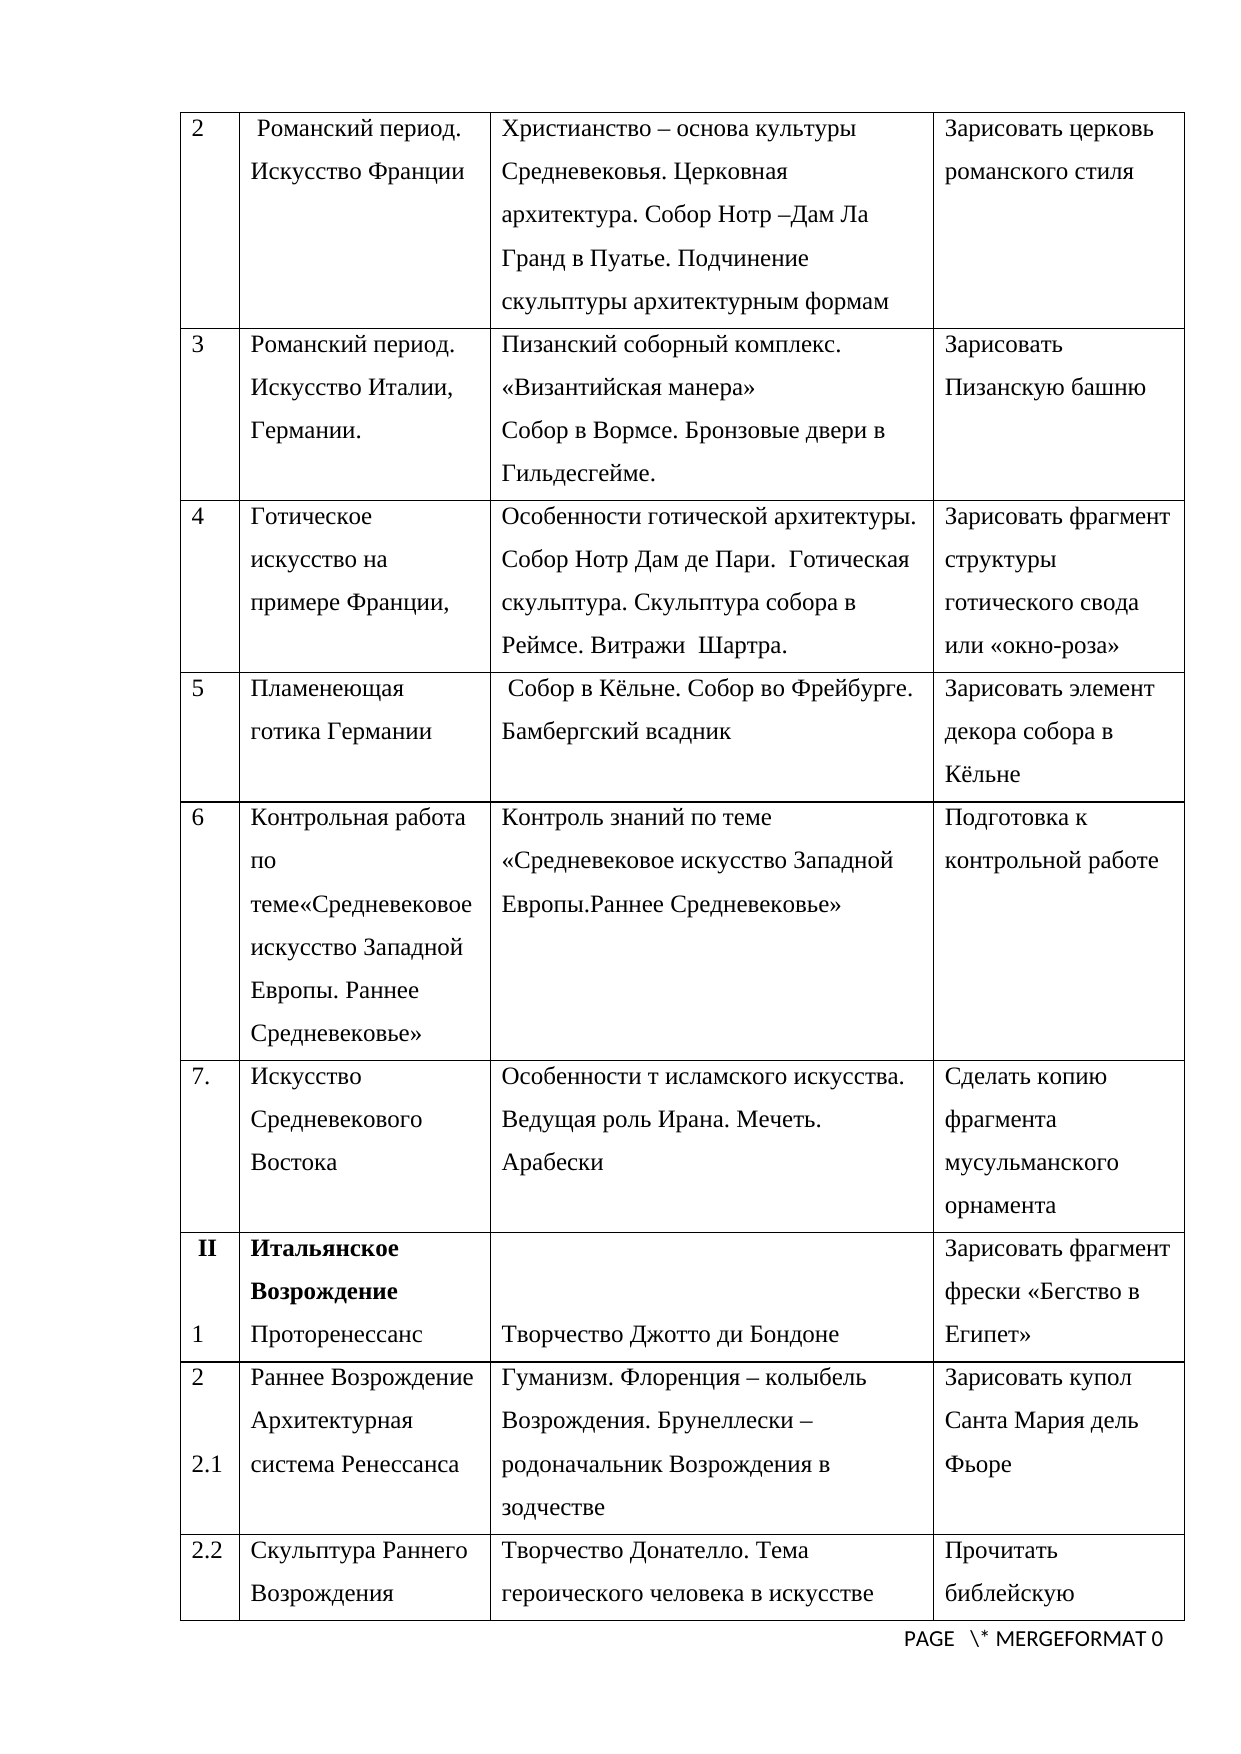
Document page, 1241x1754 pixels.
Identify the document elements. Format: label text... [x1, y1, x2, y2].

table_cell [934, 1535, 1184, 1620]
table_cell Искусство Средневекового Востока [240, 1061, 490, 1232]
table_cell Готическое искусство на примере Франции, [240, 501, 490, 672]
table_cell Зарисовать Пизанскую башню [934, 329, 1184, 500]
table_cell 2.2 [181, 1535, 239, 1620]
table_cell Романский период. Искусство Италии, Германии. [240, 329, 490, 500]
table_cell Зарисовать фрагмент структуры готического свода или «окно-роза» [934, 501, 1184, 672]
table_cell Контроль знаний по теме «Средневековое искусство Западной Европы.Раннее Средневековье» [491, 803, 933, 1060]
table_cell Зарисовать купол Санта Мария дель Фьоре [934, 1363, 1184, 1534]
table_cell 5 [181, 673, 239, 801]
table_cell Зарисовать элемент декора собора в Кёльне [934, 673, 1184, 801]
table_cell Итальянское Возрождение Проторенессанс [240, 1233, 490, 1361]
table_cell Раннее Возрождение Архитектурная система Ренессанса [240, 1363, 490, 1534]
table_cell Контрольная работа по теме«Средневековое искусство Западной Европы. Раннее Средневековье» [240, 803, 490, 1060]
table_cell 7. [181, 1061, 239, 1232]
table_cell Зарисовать фрагмент фрески «Бегство в Египет» [934, 1233, 1184, 1361]
table_cell Пизанский соборный комплекс. «Византийская манера» Собор в Вормсе. Бронзовые двери в Гильдесгейме. [491, 329, 933, 500]
table_cell 2 2.1 [181, 1363, 239, 1534]
table_cell Собор в Кёльне. Собор во Фрейбурге. Бамбергский всадник [491, 673, 933, 801]
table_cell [240, 1535, 490, 1620]
table_cell Пламенеющая готика Германии [240, 673, 490, 801]
table_cell 3 [181, 329, 239, 500]
table_cell II 1 [181, 1233, 239, 1361]
table_cell 4 [181, 501, 239, 672]
table_cell Зарисовать церковь романского стиля [934, 113, 1184, 328]
table_cell Романский период. Искусство Франции [240, 113, 490, 328]
table_cell Подготовка к контрольной работе [934, 803, 1184, 1060]
table_cell 6 [181, 803, 239, 1060]
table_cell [491, 1535, 933, 1620]
table_cell Гуманизм. Флоренция – колыбель Возрождения. Брунеллески – родоначальник Возрождения в зодчестве [491, 1363, 933, 1534]
table_cell Христианство – основа культуры Средневековья. Церковная архитектура. Собор Нотр –Дам Ла Гранд в Пуатье. Подчинение скульптуры архитектурным формам [491, 113, 933, 328]
table_cell 2 [181, 113, 239, 328]
table_cell Особенности готической архитектуры. Собор Нотр Дам де Пари. Готическая скульптура. Скульптура собора в Реймсе. Витражи Шартра. [491, 501, 933, 672]
table_cell Особенности т исламского искусства. Ведущая роль Ирана. Мечеть. Арабески [491, 1061, 933, 1232]
table_cell Сделать копию фрагмента мусульманского орнамента [934, 1061, 1184, 1232]
table_cell Творчество Джотто ди Бондоне [491, 1233, 933, 1361]
